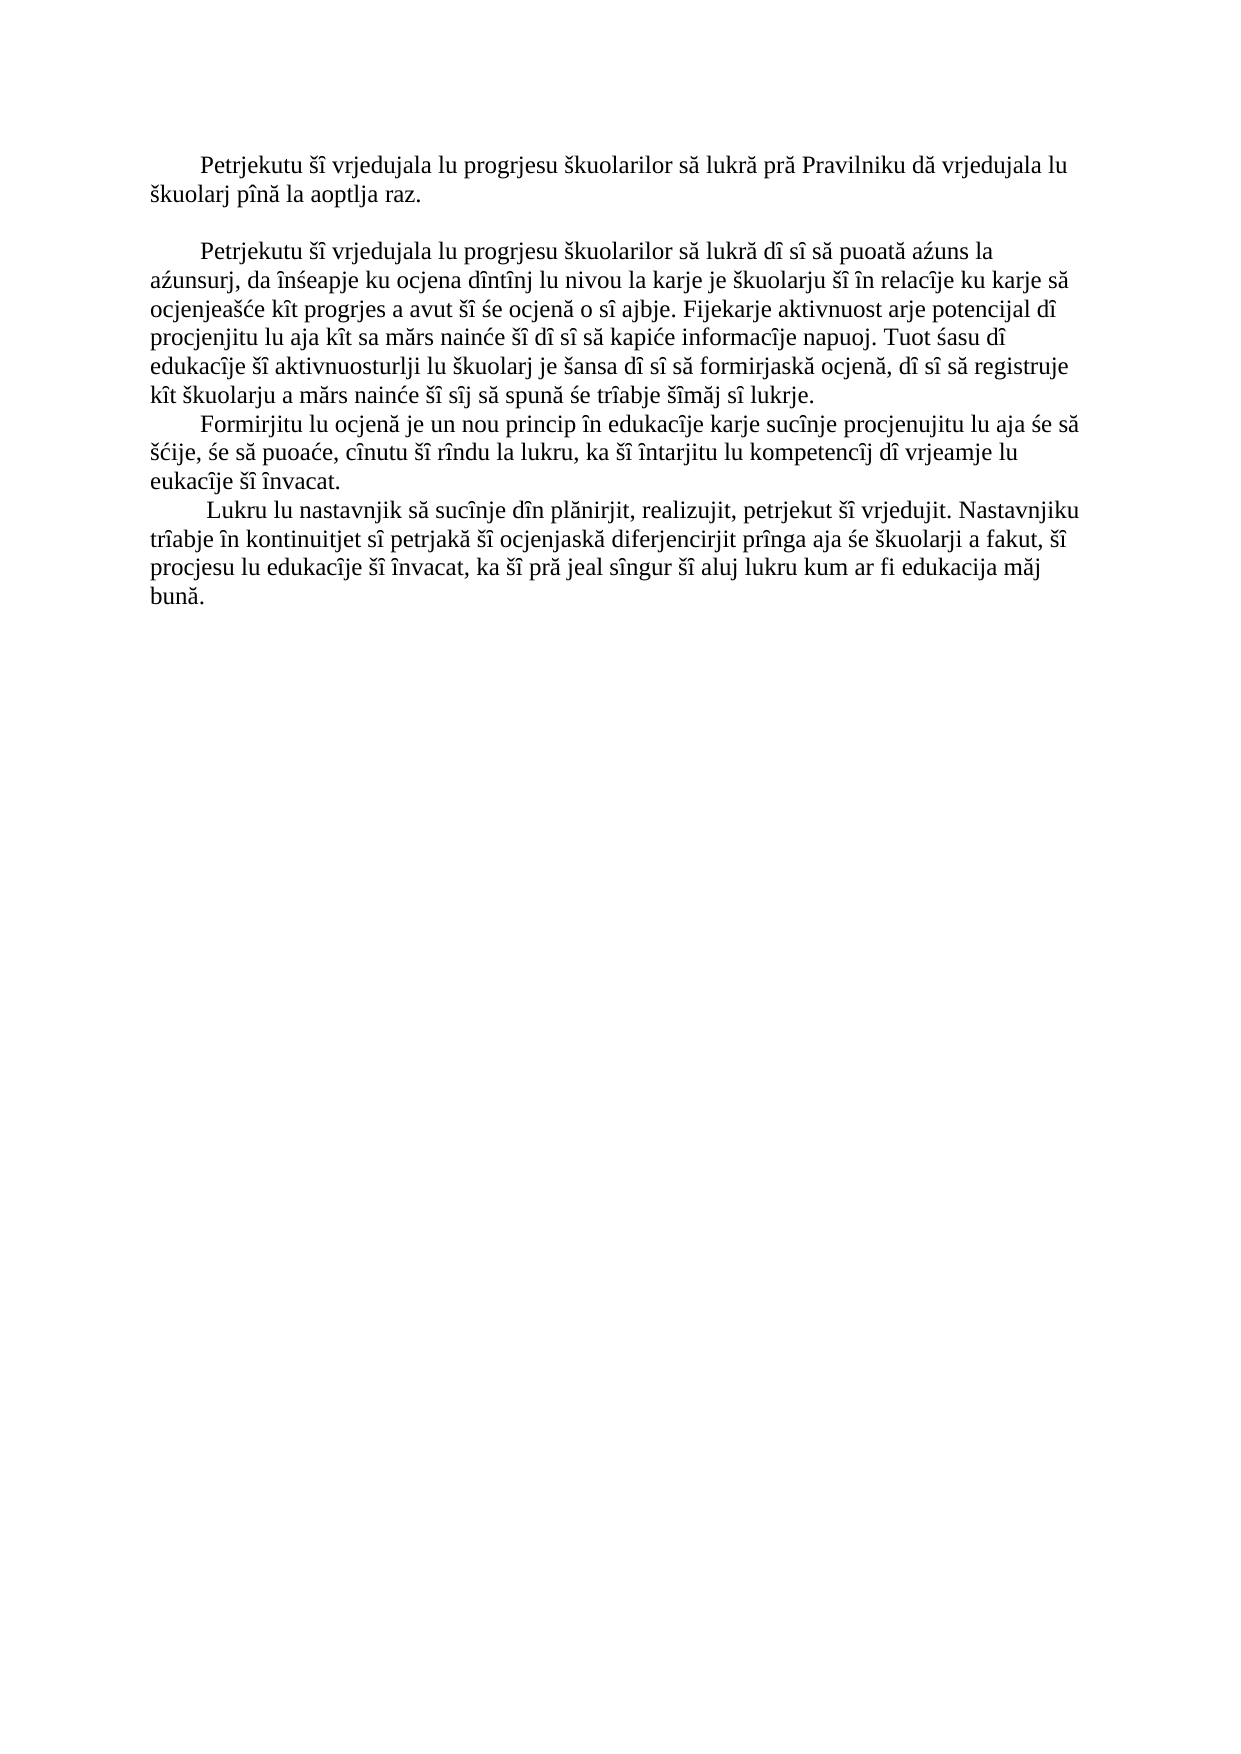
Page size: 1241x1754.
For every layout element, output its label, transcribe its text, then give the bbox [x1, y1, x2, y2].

text Petrjekutu šȋ vrjedujala lu progrjesu škuolarilor să lukră pră Pravilniku dă vrjedujala lu škuolarj pînă la aoptlja raz. [150, 150, 1090, 207]
text Petrjekutu šȋ vrjedujala lu progrjesu škuolarilor să lukră dȋ sȋ să puoată aźuns la aźunsurj, da ȋnśeapje ku ocjena dȋntȋnj lu nivou la karje je škuolarju šȋ ȋn relacȋje ku karje să ocjenjeašće kȋt progrjes a avut šȋ śe ocjenă o sȋ ajbje. Fijekarje aktivnuost arje potencijal dȋ procjenjitu lu aja kȋt sa mărs nainće šȋ dȋ sȋ să kapiće informacȋje napuoj. Tuot śasu dȋ edukacȋje šȋ aktivnuosturlji lu škuolarj je šansa dȋ sȋ să formirjaskă ocjenă, dȋ sȋ să registruje kȋt škuolarju a mărs nainće šȋ sȋj să spună śe trȋabje šȋmăj sȋ lukrje. [150, 236, 1090, 409]
text Lukru lu nastavnjik să sucȋnje dȋn plănirjit, realizujit, petrjekut šȋ vrjedujit. Nastavnjiku trȋabje ȋn kontinuitjet sȋ petrjakă šȋ ocjenjaskă diferjencirjit prȋnga aja śe škuolarji a fakut, šȋ procjesu lu edukacȋje šȋ ȋnvacat, ka šȋ pră jeal sȋngur šȋ aluj lukru kum ar fi edukacija măj bună. [150, 495, 1090, 610]
text Formirjitu lu ocjenă je un nou princip ȋn edukacȋje karje sucȋnje procjenujitu lu aja śe să šćije, śe să puoaće, cȋnutu šȋ rȋndu la lukru, ka šȋ ȋntarjitu lu kompetencȋj dȋ vrjeamje lu eukacȋje šȋ ȋnvacat. [150, 409, 1090, 495]
